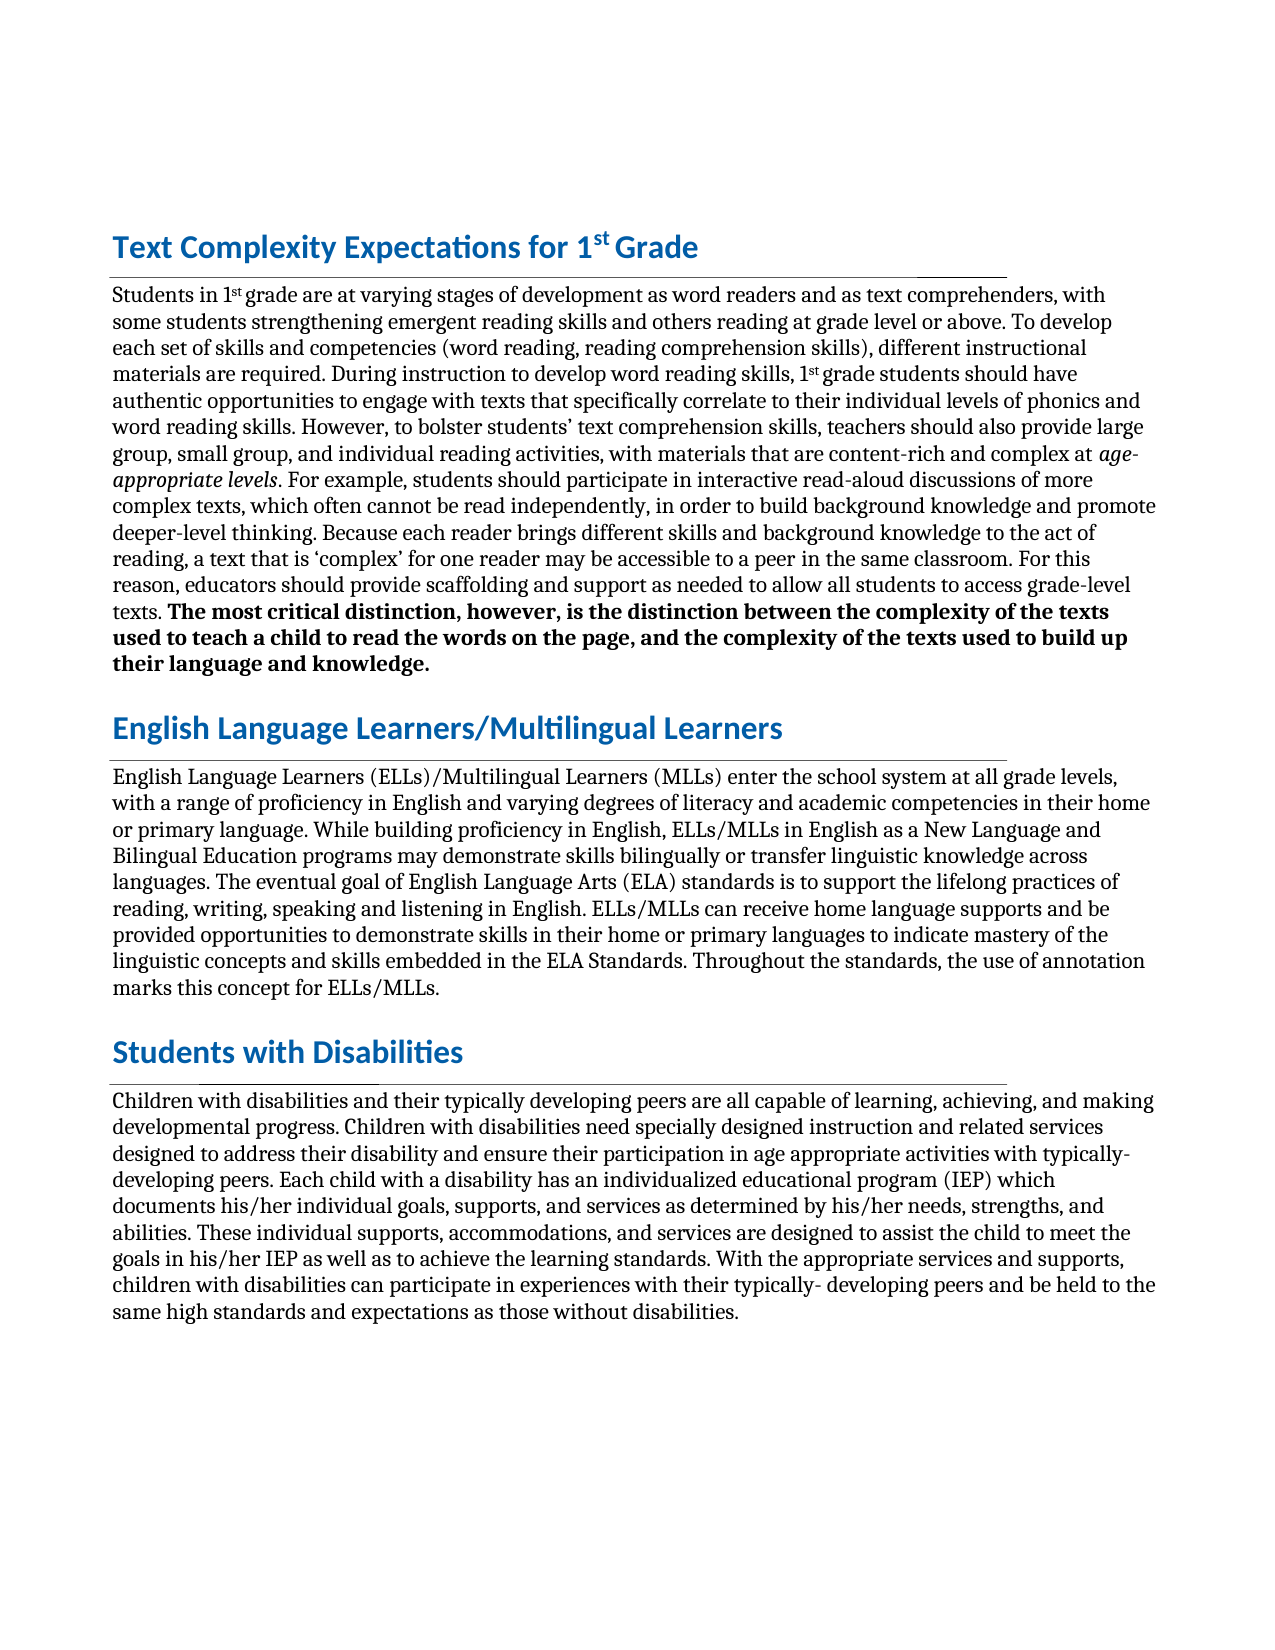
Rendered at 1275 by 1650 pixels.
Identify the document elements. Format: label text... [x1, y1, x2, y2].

subtitle Text Complexity Expectations for 1st Grade [112, 224, 1239, 266]
text Students in 1st grade are at varying stages of development as word readers and as text comprehenders, with some students strengthening emergent reading skills and others reading at grade level or above. To develop each set of skills and competencies (word reading, reading comprehension skills), different instructional materials are required. During instruction to develop word reading skills, 1st grade students should have authentic opportunities to engage with texts that specifically correlate to their individual levels of phonics and word reading skills. However, to bolster students’ text comprehension skills, teachers should also provide large group, small group, and individual reading activities, with materials that are content-rich and complex at age-appropriate levels. For example, students should participate in interactive read-aloud discussions of more complex texts, which often cannot be read independently, in order to build background knowledge and promote deeper-level thinking. Because each reader brings different skills and background knowledge to the act of reading, a text that is ‘complex’ for one reader may be accessible to a peer in the same classroom. For this reason, educators should provide scaffolding and support as needed to allow all students to access grade-level texts. The most critical distinction, however, is the distinction between the complexity of the texts used to teach a child to read the words on the page, and the complexity of the texts used to build up their language and knowledge. [112, 282, 1159, 677]
subtitle English Language Learners/Multilingual Learners [112, 707, 1239, 748]
text Children with disabilities and their typically developing peers are all capable of learning, achieving, and making developmental progress. Children with disabilities need specially designed instruction and related services designed to address their disability and ensure their participation in age appropriate activities with typically-developing peers. Each child with a disability has an individualized educational program (IEP) which documents his/her individual goals, supports, and services as determined by his/her needs, strengths, and abilities. These individual supports, accommodations, and services are designed to assist the child to meet the goals in his/her IEP as well as to achieve the learning standards. With the appropriate services and supports, children with disabilities can participate in experiences with their typically- developing peers and be held to the same high standards and expectations as those without disabilities. [112, 1088, 1160, 1325]
text English Language Learners (ELLs)/Multilingual Learners (MLLs) enter the school system at all grade levels, with a range of proficiency in English and varying degrees of literacy and academic competencies in their home or primary language. While building proficiency in English, ELLs/MLLs in English as a New Language and Bilingual Education programs may demonstrate skills bilingually or transfer linguistic knowledge across languages. The eventual goal of English Language Arts (ELA) standards is to support the lifelong practices of reading, writing, speaking and listening in English. ELLs/MLLs can receive home language supports and be provided opportunities to demonstrate skills in their home or primary languages to indicate mastery of the linguistic concepts and skills embedded in the ELA Standards. Throughout the standards, the use of annotation marks this concept for ELLs/MLLs. [112, 764, 1162, 1001]
subtitle Students with Disabilities [112, 1031, 1239, 1072]
